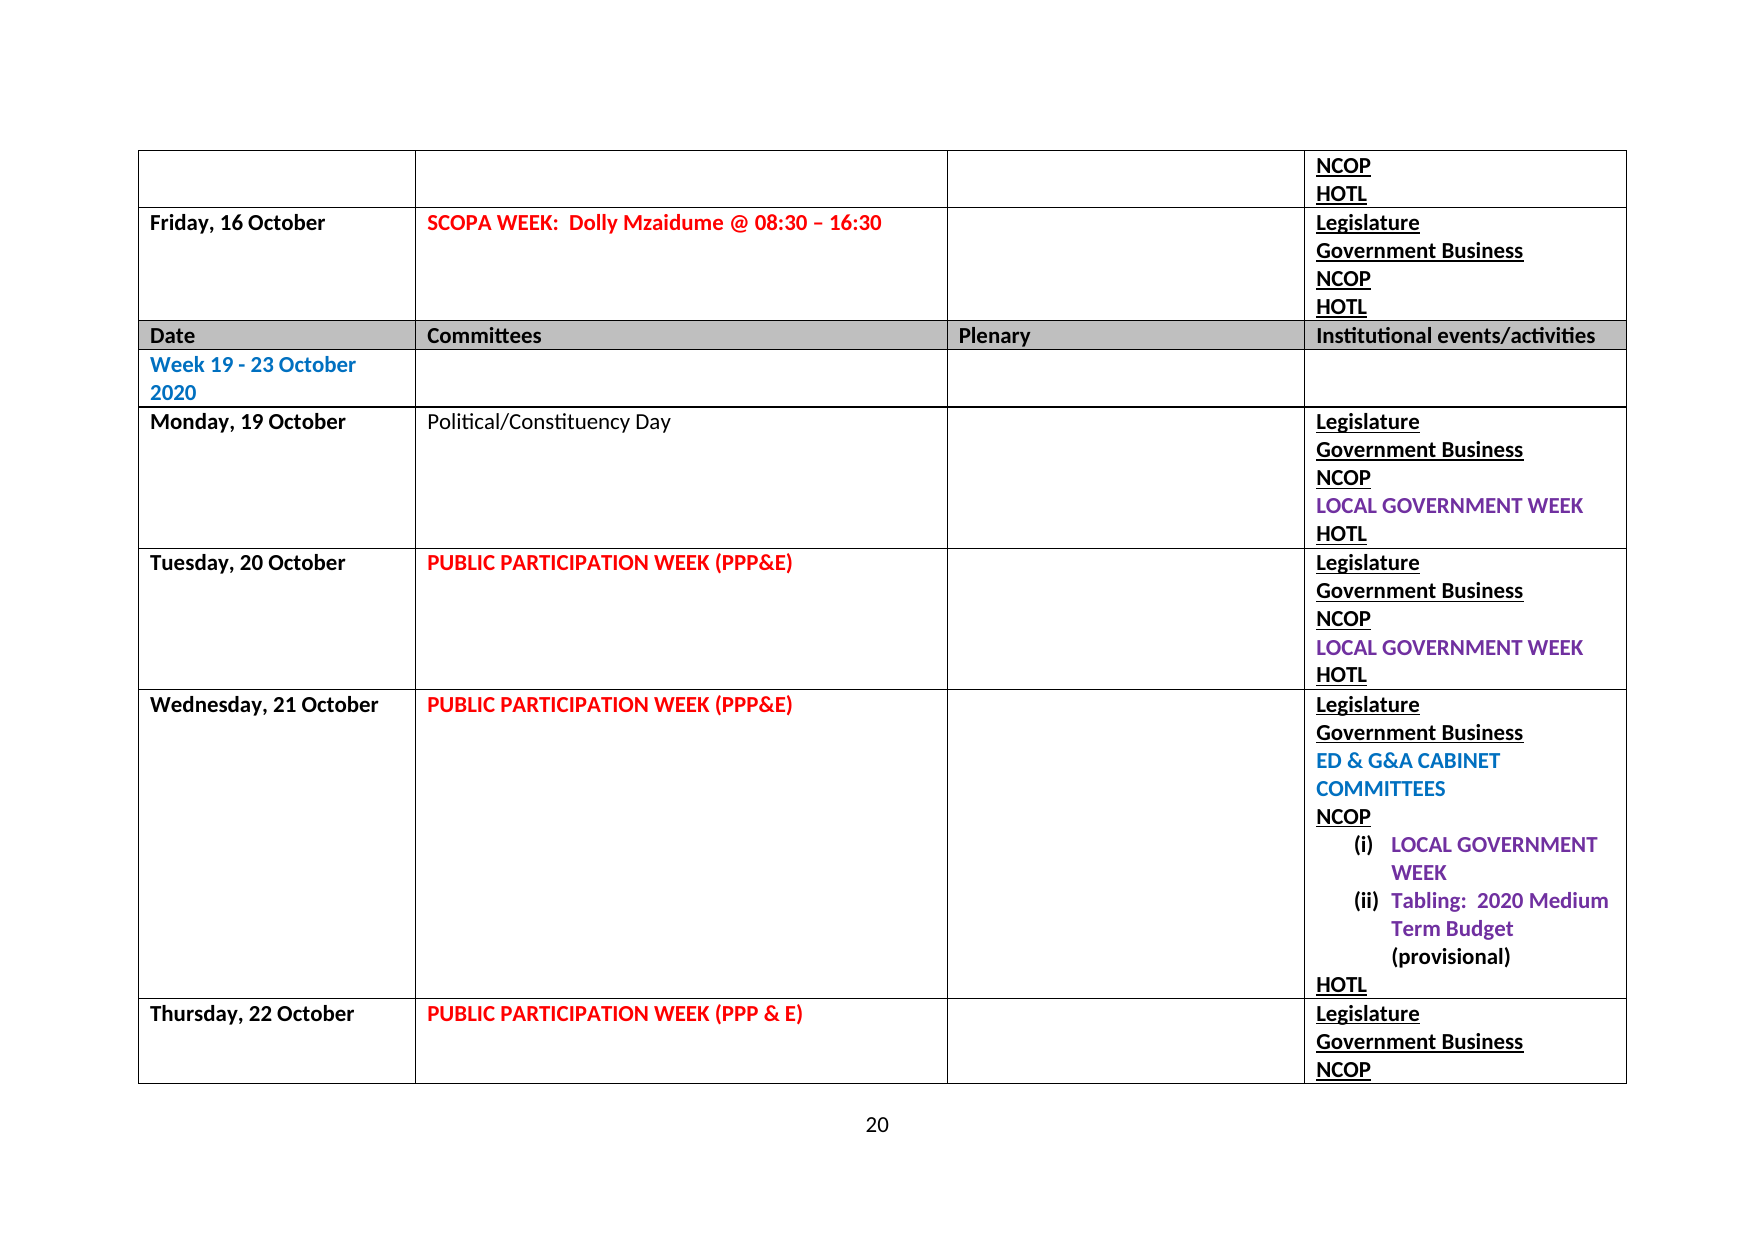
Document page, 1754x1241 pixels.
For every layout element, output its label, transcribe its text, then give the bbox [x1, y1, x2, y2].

table_cell [948, 151, 1304, 207]
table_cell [416, 151, 947, 207]
table_cell [416, 350, 947, 406]
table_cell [1305, 999, 1626, 1083]
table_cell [139, 151, 415, 207]
table_cell PUBLIC PARTICIPATION WEEK (PPP&E) [416, 549, 947, 689]
table_cell Tuesday, 20 October [139, 549, 415, 689]
table_cell Wednesday, 21 October [139, 690, 415, 998]
table_cell Friday, 16 October [139, 208, 415, 320]
table_cell Institutional events/activities [1305, 321, 1626, 349]
table_cell Legislature Government Business NCOP HOTL [1305, 208, 1626, 320]
table_cell Week 19 - 23 October 2020 [139, 350, 415, 406]
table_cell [139, 999, 415, 1083]
table_cell [948, 549, 1304, 689]
table_cell Committees [416, 321, 947, 349]
table_cell Plenary [948, 321, 1304, 349]
table_cell [948, 350, 1304, 406]
table_cell Legislature Government Business ED & G&A CABINET COMMITTEES NCOP LOCAL GOVERNMENT WEEK Tabling: 2020 Medium Term Budget (provisional) HOTL [1305, 690, 1626, 998]
table_cell Legislature Government Business NCOP LOCAL GOVERNMENT WEEK HOTL [1305, 549, 1626, 689]
table_cell [948, 999, 1304, 1083]
table_cell Legislature Government Business NCOP LOCAL GOVERNMENT WEEK HOTL [1305, 408, 1626, 547]
table_cell [948, 408, 1304, 547]
table_cell Monday, 19 October [139, 408, 415, 547]
table_cell [1305, 350, 1626, 406]
table_cell PUBLIC PARTICIPATION WEEK (PPP&E) [416, 690, 947, 998]
table_cell Date [139, 321, 415, 349]
table_cell Political/Constituency Day [416, 408, 947, 547]
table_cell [1305, 151, 1626, 207]
table_cell SCOPA WEEK: Dolly Mzaidume @ 08:30 – 16:30 [416, 208, 947, 320]
table_cell [948, 208, 1304, 320]
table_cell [416, 999, 947, 1083]
table_cell [948, 690, 1304, 998]
